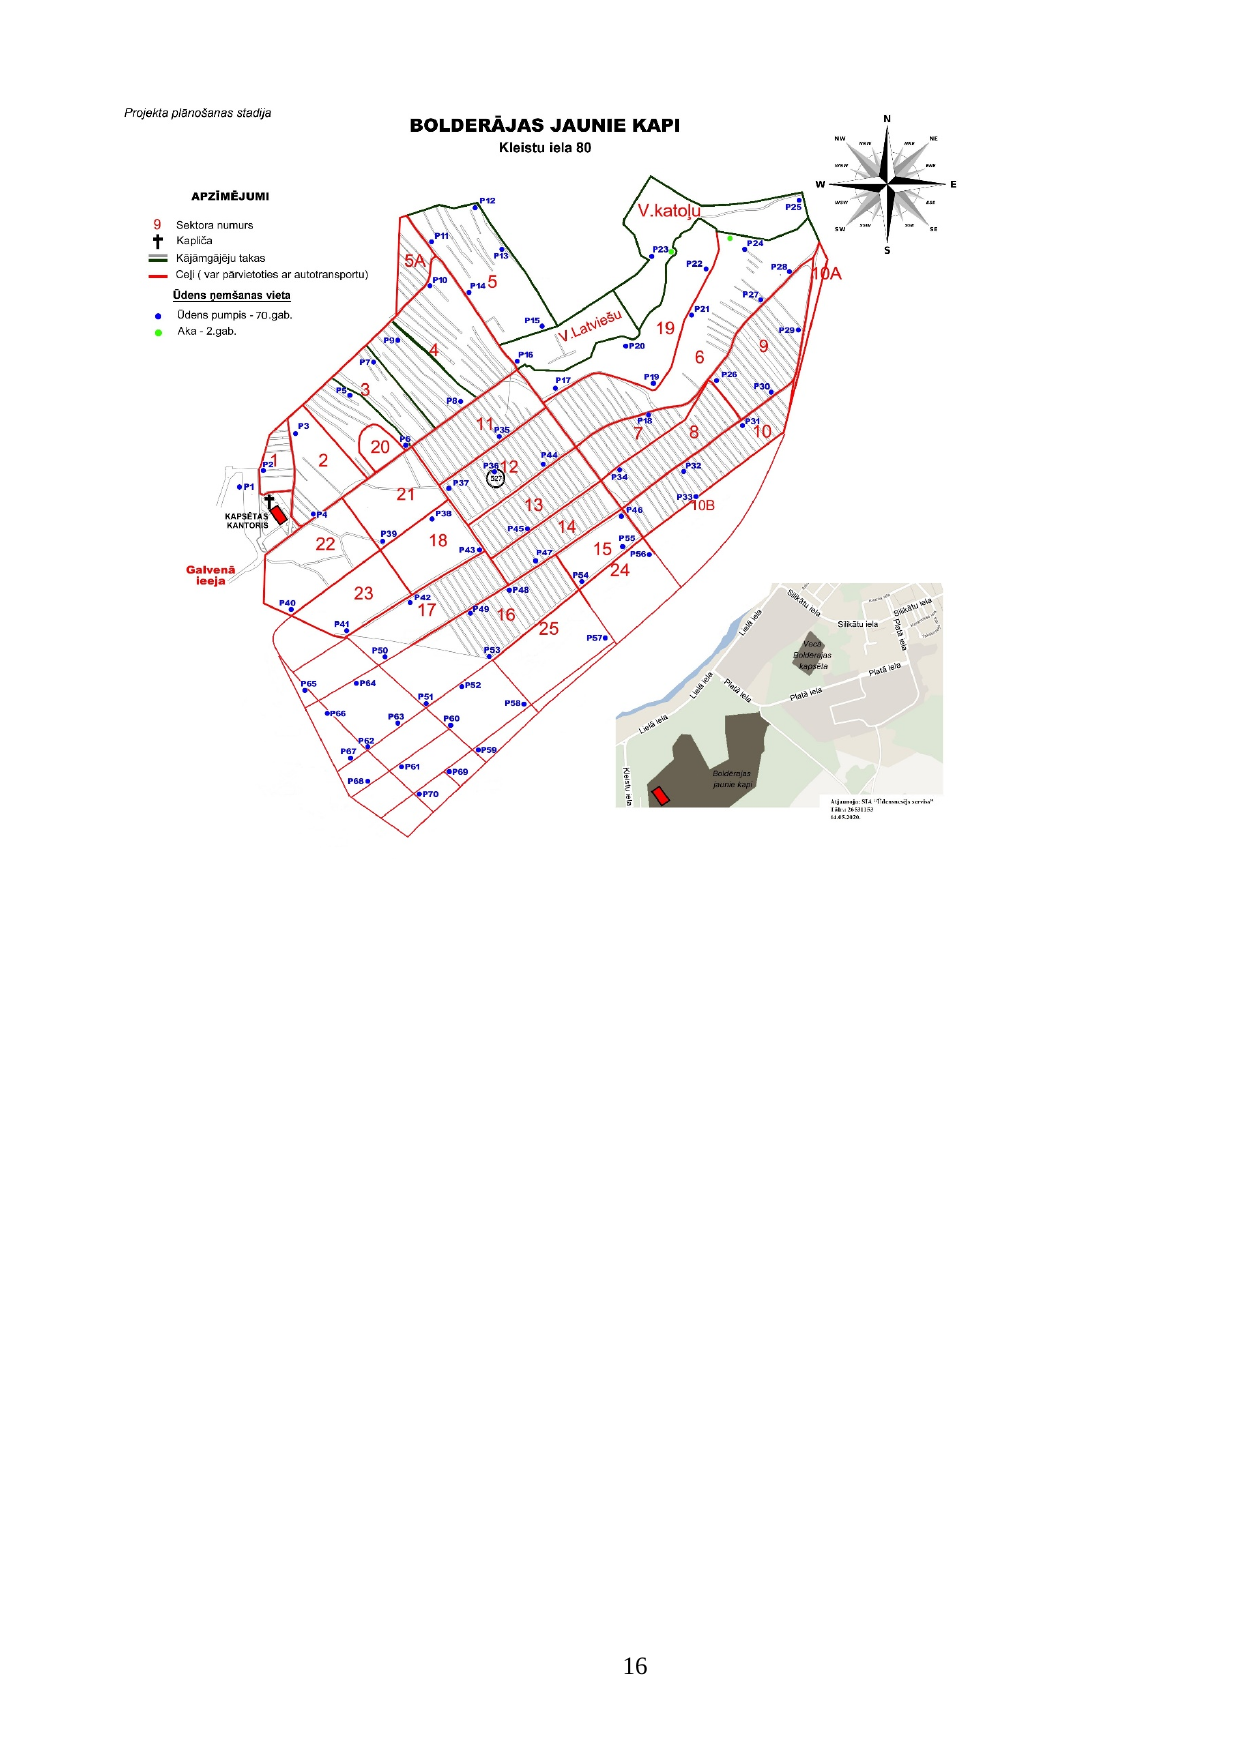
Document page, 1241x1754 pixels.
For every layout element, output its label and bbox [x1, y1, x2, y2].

picture [118, 102, 984, 859]
